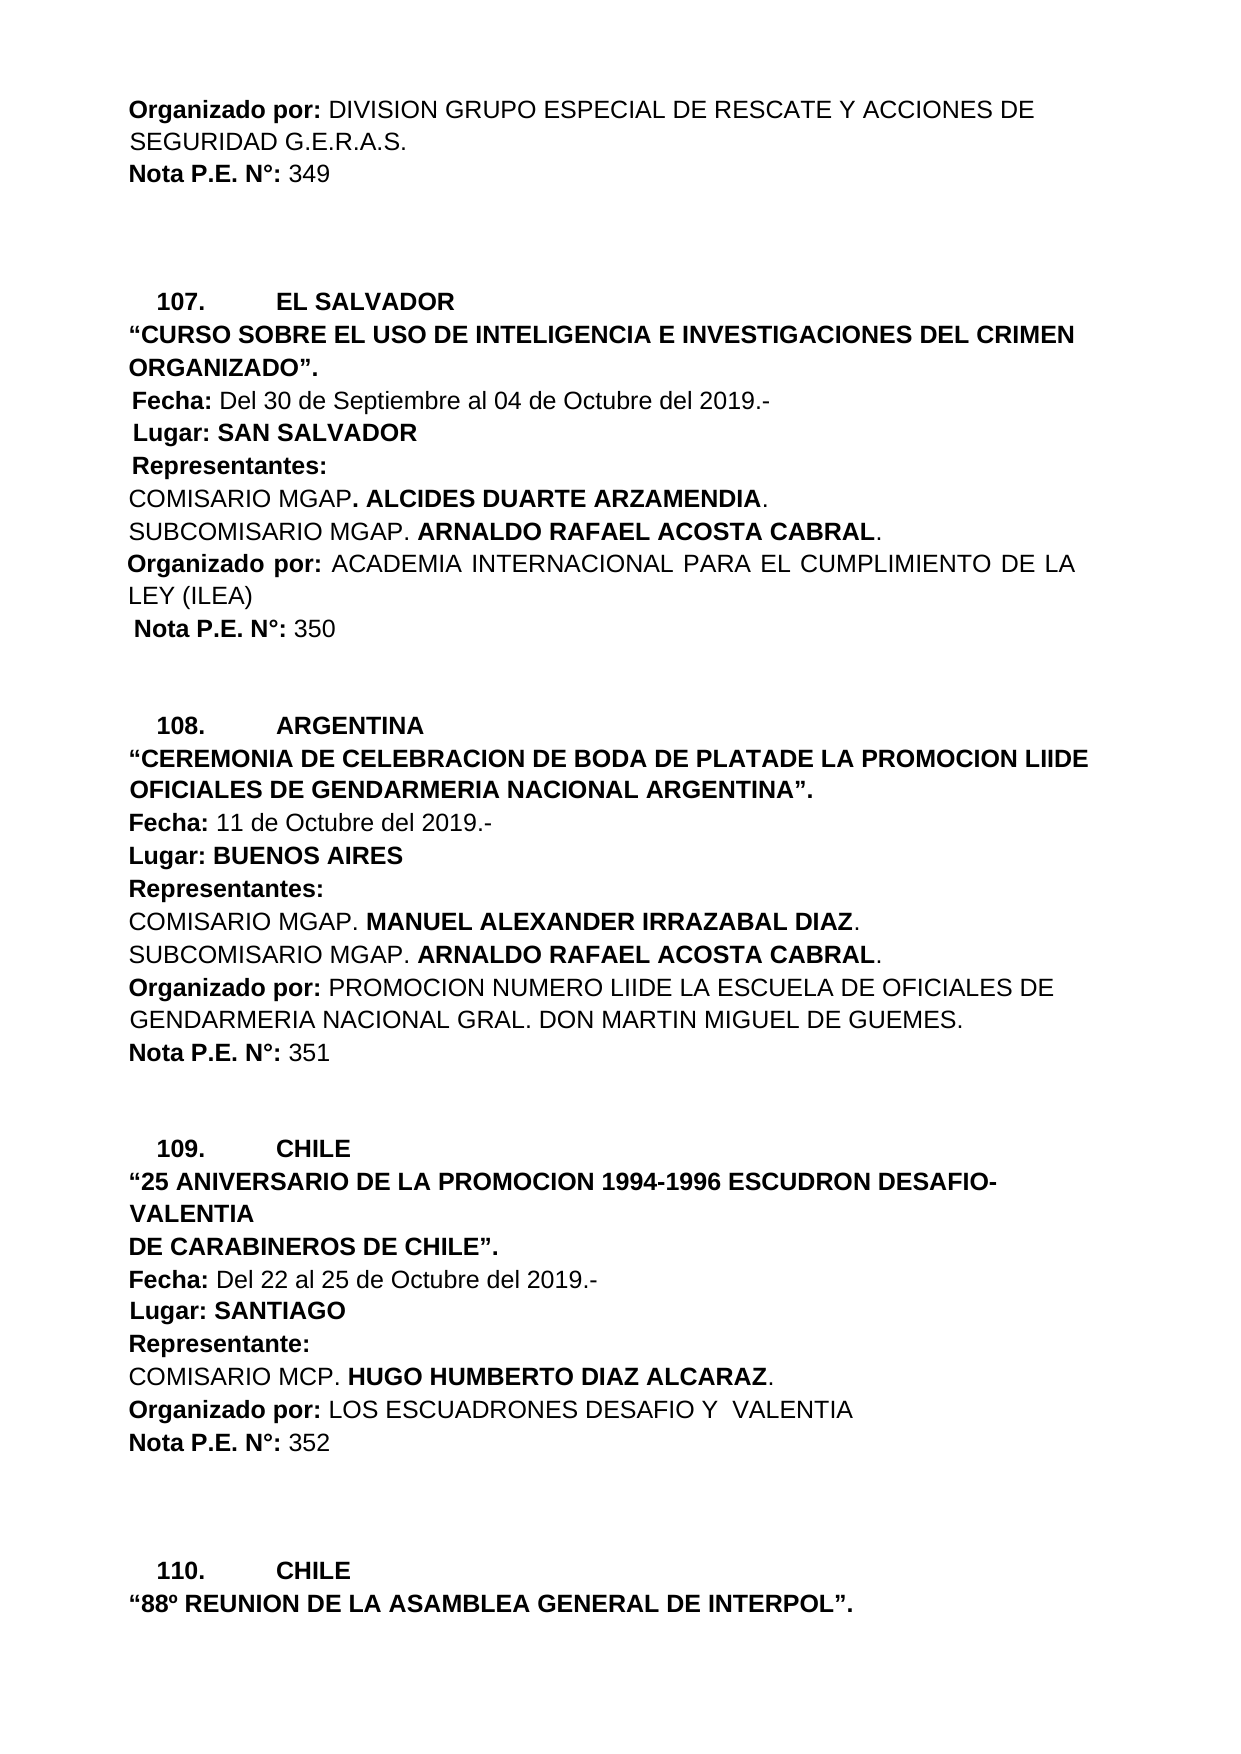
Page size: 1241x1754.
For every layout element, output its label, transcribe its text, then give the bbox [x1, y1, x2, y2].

text Lugar: BUENOS AIRES [128, 841, 580, 870]
text Representantes: [128, 874, 580, 903]
text Fecha: Del 30 de Septiembre al 04 de Octubre del 2019.- Lugar: SAN SALVADOR [132, 386, 773, 447]
text Nota P.E. N°: 349 [128, 159, 1041, 188]
text DE CARABINEROS DE CHILE”. [128, 1232, 1122, 1261]
text Representantes: [132, 451, 773, 479]
text Organizado por: ACADEMIA INTERNACIONAL PARA EL CUMPLIMIENTO DE LA LEY (ILEA) [127, 549, 1076, 610]
text COMISARIO MGAP. MANUEL ALEXANDER IRRAZABAL DIAZ. [128, 907, 1122, 936]
text SUBCOMISARIO MGAP. ARNALDO RAFAEL ACOSTA CABRAL. [128, 517, 1122, 545]
text Organizado por: PROMOCION NUMERO LIIDE LA ESCUELA DE OFICIALES DE GENDARMERIA NACIONAL GRAL. DON MARTIN MIGUEL DE GUEMES. [128, 973, 1122, 1033]
text Fecha: 11 de Octubre del 2019.- [128, 808, 580, 837]
text SUBCOMISARIO MGAP. ARNALDO RAFAEL ACOSTA CABRAL. [128, 940, 1122, 969]
text Organizado por: LOS ESCUADRONES DESAFIO Y VALENTIA [128, 1395, 1122, 1424]
text “CURSO SOBRE EL USO DE INTELIGENCIA E INVESTIGACIONES DEL CRIMEN [128, 320, 1122, 349]
text “CEREMONIA DE CELEBRACION DE BODA DE PLATADE LA PROMOCION LIIDE OFICIALES DE GENDARMERIA NACIONAL ARGENTINA”. [128, 744, 1122, 804]
text “88º REUNION DE LA ASAMBLEA GENERAL DE INTERPOL”. [128, 1589, 1122, 1617]
text Nota P.E. N°: 351 [128, 1037, 1122, 1066]
text ORGANIZADO”. [128, 353, 1122, 382]
list CHILE [156, 1556, 1122, 1584]
text Representante: [128, 1329, 603, 1358]
text Fecha: Del 22 al 25 de Octubre del 2019.- Lugar: SANTIAGO [128, 1265, 603, 1325]
text Organizado por: DIVISION GRUPO ESPECIAL DE RESCATE Y ACCIONES DE SEGURIDAD G.E.R.A.S. [128, 95, 1041, 155]
text “25 ANIVERSARIO DE LA PROMOCION 1994-1996 ESCUDRON DESAFIO-VALENTIA [128, 1167, 1122, 1228]
text Nota P.E. N°: 352 [128, 1428, 1122, 1457]
list EL SALVADOR [156, 287, 1122, 316]
text COMISARIO MGAP. ALCIDES DUARTE ARZAMENDIA. [128, 484, 1122, 512]
text COMISARIO MCP. HUGO HUMBERTO DIAZ ALCARAZ. [128, 1362, 1122, 1391]
list CHILE [156, 1134, 1122, 1163]
list ARGENTINA [156, 711, 1122, 740]
text Nota P.E. N°: 350 [127, 614, 1076, 643]
